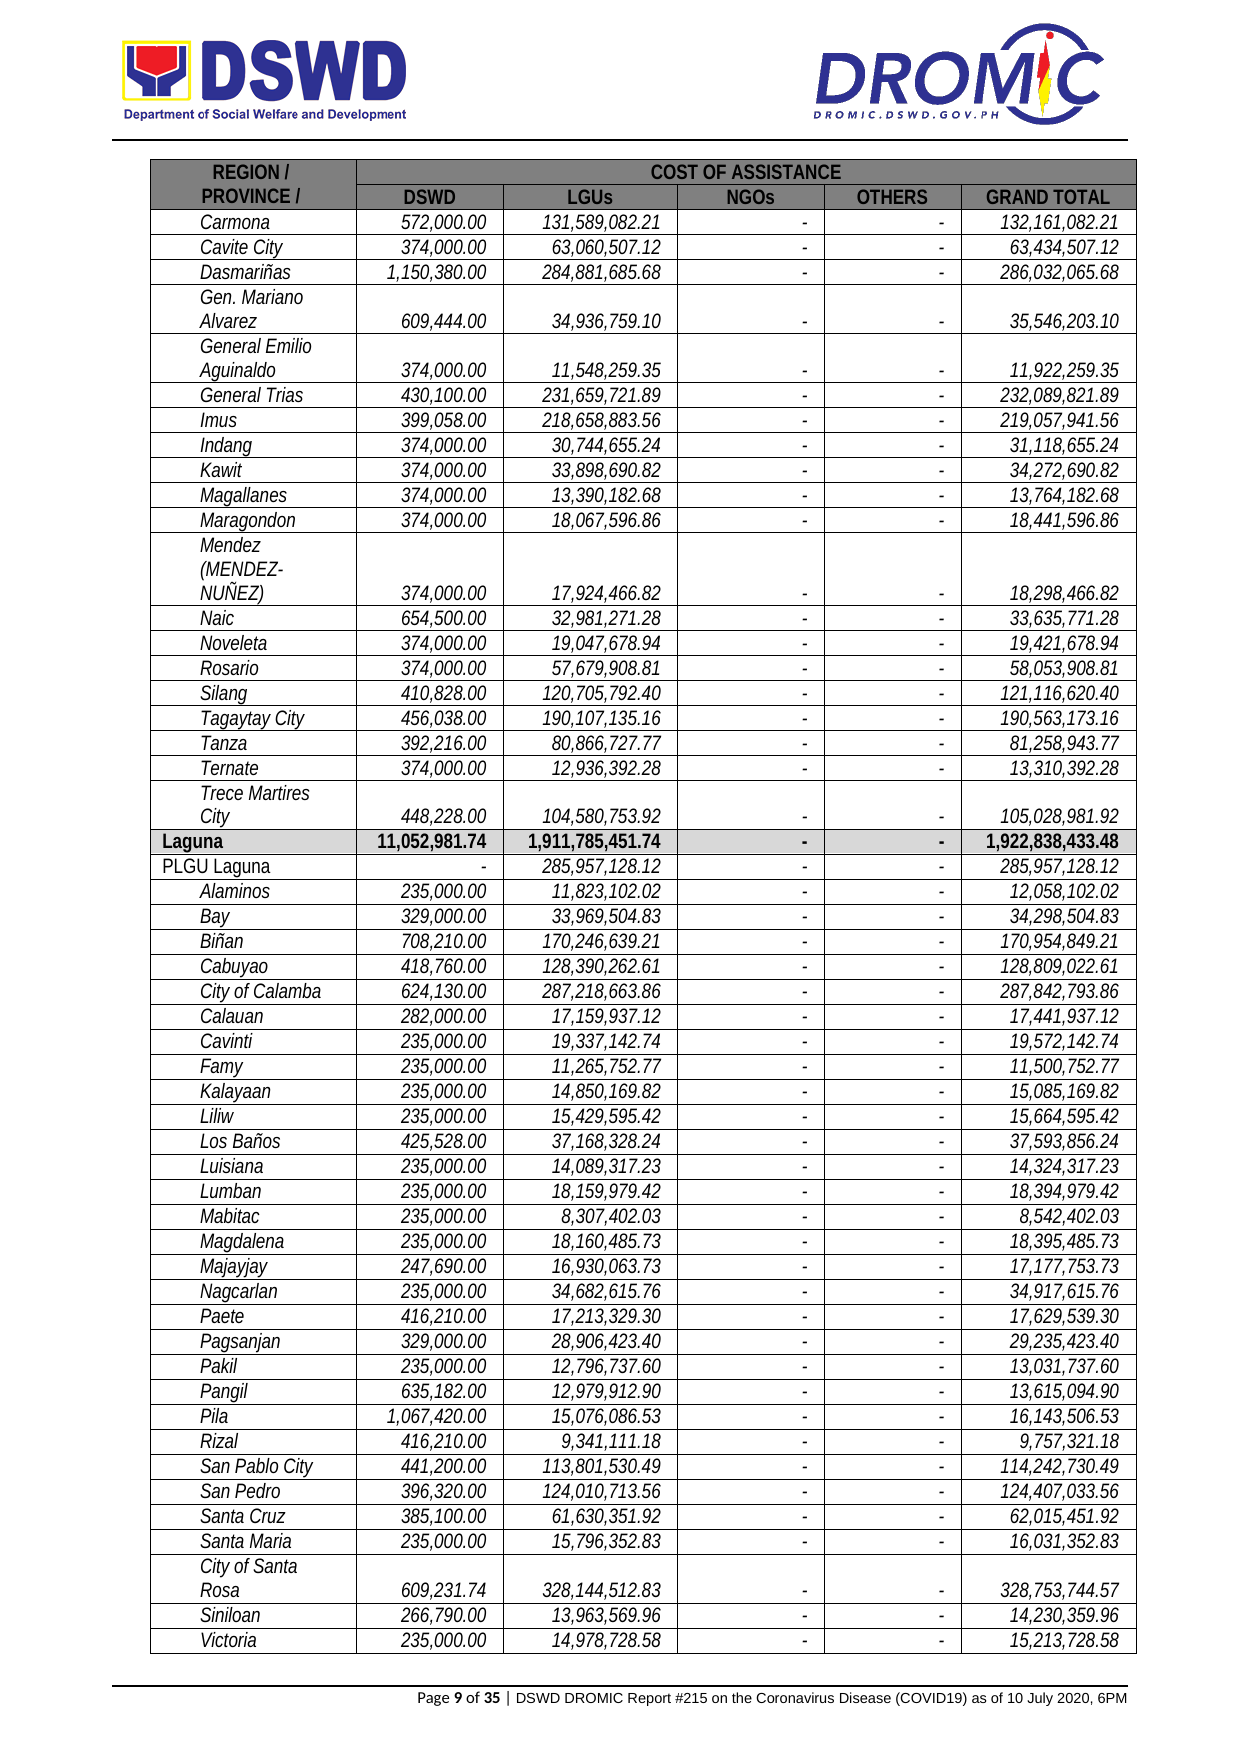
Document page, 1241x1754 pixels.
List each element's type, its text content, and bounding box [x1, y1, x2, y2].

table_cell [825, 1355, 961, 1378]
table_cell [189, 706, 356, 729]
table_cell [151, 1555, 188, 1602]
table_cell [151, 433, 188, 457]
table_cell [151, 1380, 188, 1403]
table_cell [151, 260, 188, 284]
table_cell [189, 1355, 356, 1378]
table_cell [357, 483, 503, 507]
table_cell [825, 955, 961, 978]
table_cell LGUs [504, 185, 677, 209]
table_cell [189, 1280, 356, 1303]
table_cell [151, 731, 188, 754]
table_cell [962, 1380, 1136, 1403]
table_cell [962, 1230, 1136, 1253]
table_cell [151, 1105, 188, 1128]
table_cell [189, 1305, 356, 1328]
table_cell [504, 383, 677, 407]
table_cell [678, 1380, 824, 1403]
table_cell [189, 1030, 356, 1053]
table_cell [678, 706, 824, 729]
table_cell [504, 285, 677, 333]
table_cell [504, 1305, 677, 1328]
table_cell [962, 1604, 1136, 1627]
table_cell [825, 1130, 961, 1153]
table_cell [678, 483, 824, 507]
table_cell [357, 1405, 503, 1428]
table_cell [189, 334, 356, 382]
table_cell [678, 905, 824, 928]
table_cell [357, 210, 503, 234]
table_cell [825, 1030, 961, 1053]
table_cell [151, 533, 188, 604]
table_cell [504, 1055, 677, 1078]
table_cell GRAND TOTAL [962, 185, 1136, 209]
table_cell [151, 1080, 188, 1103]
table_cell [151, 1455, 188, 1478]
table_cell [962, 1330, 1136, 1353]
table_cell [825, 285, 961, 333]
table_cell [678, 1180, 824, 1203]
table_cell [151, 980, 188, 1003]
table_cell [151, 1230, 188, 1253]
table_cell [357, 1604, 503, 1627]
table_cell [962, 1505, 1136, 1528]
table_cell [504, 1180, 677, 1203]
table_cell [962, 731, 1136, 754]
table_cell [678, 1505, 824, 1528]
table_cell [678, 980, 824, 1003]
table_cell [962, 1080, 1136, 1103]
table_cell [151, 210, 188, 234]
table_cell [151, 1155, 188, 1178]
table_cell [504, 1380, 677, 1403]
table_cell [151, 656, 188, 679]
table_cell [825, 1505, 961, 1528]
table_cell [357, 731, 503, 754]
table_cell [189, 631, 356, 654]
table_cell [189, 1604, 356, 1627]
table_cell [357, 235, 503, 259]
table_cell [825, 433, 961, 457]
table_cell DSWD [357, 185, 503, 209]
table_cell OTHERS [825, 185, 961, 209]
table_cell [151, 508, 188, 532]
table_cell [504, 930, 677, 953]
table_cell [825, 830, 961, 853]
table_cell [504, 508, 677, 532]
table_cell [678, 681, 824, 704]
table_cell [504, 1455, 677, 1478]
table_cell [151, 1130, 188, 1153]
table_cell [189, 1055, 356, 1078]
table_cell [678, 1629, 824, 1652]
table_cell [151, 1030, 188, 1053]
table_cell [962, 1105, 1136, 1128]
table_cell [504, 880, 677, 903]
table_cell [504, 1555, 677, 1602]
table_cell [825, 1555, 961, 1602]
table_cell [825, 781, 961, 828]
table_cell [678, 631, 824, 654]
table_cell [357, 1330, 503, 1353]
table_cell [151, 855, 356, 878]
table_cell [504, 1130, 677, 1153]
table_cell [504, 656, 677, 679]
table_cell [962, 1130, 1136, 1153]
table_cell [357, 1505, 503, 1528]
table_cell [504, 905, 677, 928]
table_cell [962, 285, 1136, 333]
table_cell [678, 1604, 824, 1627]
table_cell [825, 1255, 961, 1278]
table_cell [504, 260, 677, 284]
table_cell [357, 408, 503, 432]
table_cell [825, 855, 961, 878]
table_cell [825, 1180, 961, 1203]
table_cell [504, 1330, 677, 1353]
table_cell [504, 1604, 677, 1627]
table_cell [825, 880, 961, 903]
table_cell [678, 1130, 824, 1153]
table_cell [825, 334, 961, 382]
table_header COST OF ASSISTANCE [357, 160, 1136, 184]
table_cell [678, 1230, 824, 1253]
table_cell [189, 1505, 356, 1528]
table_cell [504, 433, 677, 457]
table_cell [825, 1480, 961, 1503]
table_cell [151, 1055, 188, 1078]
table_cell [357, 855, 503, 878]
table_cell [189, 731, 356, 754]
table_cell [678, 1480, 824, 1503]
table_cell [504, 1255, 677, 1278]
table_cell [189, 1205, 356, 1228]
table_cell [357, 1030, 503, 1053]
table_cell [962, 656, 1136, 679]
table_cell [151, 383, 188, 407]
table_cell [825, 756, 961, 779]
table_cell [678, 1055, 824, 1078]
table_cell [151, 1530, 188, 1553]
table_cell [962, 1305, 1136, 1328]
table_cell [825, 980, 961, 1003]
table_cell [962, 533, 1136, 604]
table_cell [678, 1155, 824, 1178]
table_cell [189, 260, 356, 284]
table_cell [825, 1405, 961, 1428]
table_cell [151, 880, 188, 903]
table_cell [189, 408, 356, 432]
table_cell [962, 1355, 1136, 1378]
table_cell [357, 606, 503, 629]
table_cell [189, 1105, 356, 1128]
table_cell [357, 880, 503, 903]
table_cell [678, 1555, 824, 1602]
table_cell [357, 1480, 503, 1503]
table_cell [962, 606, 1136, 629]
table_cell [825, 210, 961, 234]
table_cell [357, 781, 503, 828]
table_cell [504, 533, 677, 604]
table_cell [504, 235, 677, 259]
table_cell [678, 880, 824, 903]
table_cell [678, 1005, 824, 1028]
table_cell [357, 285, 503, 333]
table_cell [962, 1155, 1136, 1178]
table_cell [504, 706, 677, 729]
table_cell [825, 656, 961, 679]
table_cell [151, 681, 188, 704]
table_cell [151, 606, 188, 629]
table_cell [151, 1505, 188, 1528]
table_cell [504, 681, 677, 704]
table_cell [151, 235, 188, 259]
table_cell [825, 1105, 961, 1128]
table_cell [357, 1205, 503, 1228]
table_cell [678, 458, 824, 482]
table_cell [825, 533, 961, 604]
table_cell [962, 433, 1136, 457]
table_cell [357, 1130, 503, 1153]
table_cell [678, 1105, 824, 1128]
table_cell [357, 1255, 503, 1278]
picture [781, 23, 1133, 125]
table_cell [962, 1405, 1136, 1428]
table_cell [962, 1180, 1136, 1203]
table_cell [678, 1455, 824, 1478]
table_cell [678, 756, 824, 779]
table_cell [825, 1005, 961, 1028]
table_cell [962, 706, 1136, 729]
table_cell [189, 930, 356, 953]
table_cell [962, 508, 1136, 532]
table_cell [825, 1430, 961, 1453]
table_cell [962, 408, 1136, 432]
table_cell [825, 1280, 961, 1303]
picture [112, 37, 416, 125]
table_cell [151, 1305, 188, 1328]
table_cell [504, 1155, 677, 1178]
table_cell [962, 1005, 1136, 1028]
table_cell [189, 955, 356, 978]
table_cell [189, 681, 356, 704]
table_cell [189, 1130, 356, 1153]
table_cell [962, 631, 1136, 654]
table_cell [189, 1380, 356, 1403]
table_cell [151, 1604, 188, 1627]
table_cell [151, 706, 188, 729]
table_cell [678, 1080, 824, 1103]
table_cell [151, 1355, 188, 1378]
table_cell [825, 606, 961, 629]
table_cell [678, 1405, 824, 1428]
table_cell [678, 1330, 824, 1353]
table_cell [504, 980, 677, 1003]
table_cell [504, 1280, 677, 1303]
table_header REGION / PROVINCE / MUNICIPALITY [151, 160, 356, 209]
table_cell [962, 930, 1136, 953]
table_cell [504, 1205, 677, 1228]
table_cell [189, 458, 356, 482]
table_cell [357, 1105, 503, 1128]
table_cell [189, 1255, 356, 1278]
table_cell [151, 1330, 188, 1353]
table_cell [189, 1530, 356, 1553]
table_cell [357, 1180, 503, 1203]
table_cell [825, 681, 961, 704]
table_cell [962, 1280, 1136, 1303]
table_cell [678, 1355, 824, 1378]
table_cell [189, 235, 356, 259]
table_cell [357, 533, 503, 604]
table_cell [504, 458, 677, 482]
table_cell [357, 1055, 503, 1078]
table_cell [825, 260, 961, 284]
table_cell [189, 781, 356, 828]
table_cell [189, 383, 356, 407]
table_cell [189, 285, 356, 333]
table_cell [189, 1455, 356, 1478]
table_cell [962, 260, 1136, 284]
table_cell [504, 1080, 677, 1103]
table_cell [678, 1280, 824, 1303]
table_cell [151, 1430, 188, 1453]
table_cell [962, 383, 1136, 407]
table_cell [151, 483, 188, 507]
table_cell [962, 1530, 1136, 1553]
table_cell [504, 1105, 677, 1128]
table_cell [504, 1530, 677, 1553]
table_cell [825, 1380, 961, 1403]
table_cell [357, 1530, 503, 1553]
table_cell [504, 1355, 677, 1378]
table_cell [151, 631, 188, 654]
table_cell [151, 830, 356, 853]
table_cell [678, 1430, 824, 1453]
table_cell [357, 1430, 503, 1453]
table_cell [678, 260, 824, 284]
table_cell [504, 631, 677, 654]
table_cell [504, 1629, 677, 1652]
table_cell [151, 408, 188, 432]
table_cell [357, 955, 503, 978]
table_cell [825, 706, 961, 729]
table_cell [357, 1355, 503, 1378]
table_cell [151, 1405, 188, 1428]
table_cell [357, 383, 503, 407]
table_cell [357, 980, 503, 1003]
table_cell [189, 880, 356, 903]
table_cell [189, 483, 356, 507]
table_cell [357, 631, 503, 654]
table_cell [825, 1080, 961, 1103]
table_cell NGOs [678, 185, 824, 209]
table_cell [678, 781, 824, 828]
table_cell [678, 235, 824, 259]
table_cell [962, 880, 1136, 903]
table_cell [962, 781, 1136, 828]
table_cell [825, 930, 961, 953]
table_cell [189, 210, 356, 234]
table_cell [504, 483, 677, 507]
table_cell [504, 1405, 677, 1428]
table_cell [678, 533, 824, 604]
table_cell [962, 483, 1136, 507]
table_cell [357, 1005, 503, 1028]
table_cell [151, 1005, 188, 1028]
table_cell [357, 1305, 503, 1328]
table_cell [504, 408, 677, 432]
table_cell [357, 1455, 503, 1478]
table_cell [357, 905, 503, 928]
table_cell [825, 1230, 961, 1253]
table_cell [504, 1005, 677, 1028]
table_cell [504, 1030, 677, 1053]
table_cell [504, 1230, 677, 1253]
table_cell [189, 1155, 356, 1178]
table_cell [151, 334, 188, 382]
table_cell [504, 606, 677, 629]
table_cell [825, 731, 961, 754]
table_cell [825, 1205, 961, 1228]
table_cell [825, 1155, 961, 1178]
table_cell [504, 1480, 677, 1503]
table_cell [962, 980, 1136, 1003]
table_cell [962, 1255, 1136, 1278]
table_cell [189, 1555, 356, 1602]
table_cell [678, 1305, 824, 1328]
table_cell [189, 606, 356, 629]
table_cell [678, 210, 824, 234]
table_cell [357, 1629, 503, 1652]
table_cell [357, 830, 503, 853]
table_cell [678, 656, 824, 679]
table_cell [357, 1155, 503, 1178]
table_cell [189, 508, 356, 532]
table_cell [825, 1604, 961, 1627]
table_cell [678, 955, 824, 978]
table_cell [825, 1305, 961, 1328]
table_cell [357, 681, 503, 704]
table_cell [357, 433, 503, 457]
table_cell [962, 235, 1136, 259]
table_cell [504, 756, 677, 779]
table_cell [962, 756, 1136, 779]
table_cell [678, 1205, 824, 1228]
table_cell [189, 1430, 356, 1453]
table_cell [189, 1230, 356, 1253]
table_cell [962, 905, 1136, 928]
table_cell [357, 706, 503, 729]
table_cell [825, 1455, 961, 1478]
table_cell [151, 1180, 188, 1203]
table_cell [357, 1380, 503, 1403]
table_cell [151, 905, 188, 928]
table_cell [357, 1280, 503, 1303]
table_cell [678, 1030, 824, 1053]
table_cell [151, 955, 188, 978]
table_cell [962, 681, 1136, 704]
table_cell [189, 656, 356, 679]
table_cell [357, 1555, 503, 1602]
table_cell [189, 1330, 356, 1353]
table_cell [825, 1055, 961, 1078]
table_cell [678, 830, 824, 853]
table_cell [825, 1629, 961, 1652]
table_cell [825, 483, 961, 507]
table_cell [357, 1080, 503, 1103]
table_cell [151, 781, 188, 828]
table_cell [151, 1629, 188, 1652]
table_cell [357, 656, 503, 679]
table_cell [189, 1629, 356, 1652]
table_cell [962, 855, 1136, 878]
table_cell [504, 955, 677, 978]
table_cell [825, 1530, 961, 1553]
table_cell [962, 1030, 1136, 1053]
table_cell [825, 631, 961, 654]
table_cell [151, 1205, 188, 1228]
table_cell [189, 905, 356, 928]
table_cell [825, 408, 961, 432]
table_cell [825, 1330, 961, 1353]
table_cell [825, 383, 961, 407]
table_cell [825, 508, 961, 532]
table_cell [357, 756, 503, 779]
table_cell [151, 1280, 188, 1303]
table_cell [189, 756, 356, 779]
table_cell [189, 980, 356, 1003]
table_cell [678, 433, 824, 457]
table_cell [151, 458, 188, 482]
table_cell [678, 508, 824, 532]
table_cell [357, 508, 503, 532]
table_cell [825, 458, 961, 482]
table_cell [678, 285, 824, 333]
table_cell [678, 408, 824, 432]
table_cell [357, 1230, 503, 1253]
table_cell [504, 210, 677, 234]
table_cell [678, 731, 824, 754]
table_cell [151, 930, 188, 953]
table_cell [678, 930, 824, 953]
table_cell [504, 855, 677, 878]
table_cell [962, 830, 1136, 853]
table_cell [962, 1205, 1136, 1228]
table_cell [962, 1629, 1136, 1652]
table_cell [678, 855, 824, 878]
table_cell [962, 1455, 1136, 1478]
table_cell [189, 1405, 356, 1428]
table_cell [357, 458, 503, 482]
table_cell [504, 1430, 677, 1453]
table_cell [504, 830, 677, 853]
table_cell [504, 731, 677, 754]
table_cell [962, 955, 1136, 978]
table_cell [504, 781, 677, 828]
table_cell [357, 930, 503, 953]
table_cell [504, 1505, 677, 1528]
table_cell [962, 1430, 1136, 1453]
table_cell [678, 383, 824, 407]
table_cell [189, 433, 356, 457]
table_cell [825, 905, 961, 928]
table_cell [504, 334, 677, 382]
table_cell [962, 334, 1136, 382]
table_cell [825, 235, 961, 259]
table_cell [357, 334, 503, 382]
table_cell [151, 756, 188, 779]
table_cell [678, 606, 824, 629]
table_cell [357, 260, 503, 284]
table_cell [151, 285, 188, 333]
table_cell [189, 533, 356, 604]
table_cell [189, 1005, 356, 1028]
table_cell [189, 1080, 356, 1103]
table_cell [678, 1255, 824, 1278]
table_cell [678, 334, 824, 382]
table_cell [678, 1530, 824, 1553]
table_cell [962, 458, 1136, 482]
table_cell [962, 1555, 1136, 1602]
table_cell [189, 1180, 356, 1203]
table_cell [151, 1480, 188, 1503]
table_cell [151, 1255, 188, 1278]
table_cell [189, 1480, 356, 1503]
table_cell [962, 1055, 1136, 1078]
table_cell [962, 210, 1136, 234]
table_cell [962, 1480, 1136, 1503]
